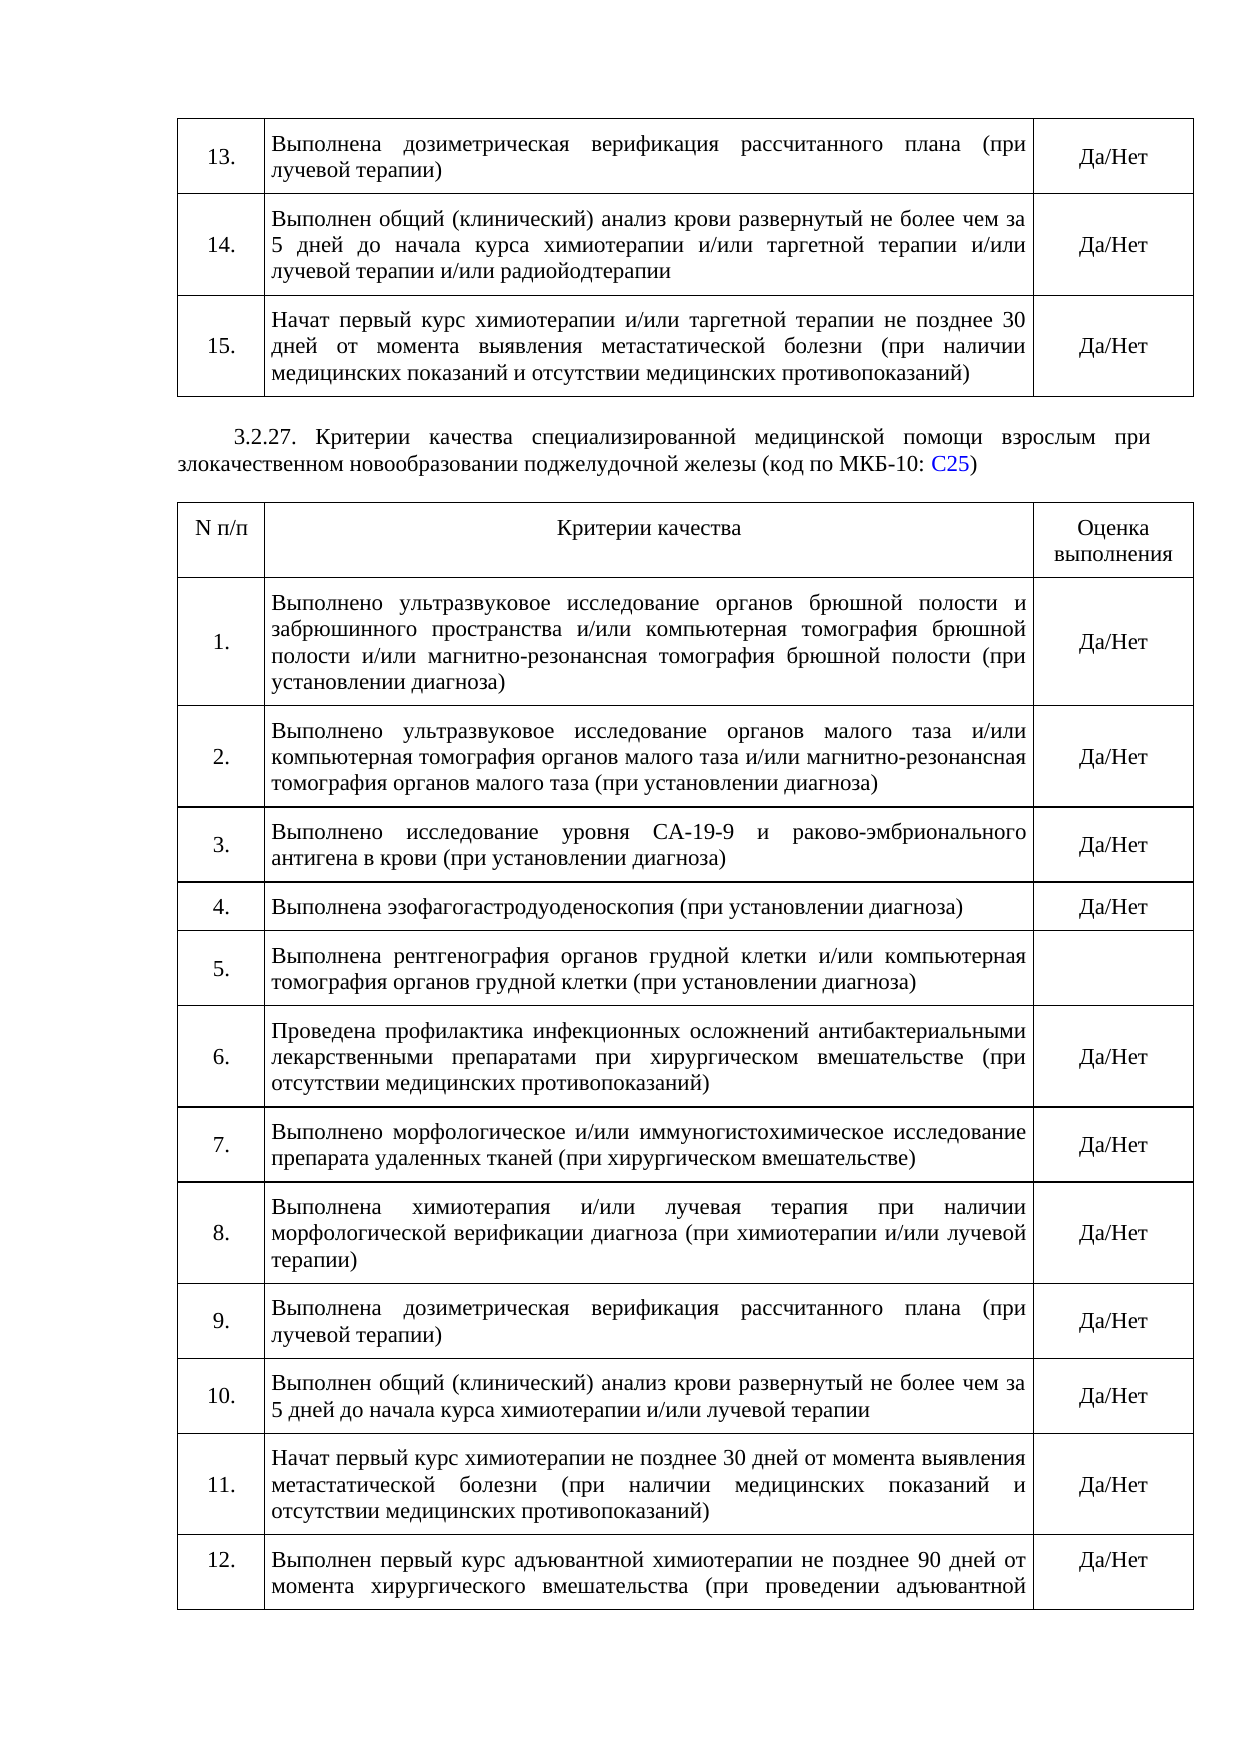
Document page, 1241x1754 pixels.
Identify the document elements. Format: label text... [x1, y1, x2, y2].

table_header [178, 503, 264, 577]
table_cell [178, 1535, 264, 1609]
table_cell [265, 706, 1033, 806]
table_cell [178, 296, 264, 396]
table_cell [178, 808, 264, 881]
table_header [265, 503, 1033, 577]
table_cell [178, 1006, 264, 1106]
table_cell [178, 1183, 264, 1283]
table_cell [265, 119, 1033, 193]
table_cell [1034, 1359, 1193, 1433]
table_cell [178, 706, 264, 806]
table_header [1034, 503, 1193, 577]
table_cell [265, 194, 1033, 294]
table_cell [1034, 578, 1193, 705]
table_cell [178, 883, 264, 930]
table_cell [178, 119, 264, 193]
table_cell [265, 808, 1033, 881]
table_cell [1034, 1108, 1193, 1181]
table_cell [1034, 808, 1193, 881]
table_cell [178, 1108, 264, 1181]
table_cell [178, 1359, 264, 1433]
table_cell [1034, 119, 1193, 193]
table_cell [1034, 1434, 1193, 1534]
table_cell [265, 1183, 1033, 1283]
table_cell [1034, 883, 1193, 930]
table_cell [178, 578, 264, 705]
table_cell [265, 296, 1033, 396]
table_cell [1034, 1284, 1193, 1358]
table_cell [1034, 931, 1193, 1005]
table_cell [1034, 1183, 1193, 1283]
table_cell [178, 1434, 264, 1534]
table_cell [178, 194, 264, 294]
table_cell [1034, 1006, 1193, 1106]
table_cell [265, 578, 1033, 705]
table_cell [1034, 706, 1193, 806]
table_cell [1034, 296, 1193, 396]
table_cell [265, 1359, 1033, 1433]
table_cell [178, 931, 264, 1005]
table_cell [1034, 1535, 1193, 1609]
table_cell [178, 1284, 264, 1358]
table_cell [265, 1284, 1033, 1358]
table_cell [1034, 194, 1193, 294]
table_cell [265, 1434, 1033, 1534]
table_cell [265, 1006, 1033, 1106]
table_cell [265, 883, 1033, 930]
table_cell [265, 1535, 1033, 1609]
text 3.2.27. Критерии качества специализированной медицинской помощи взрослым при злокачественном новообразовании поджелудочной железы (код по МКБ-10: C25) [177, 423, 1152, 476]
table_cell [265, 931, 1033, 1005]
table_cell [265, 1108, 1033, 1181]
